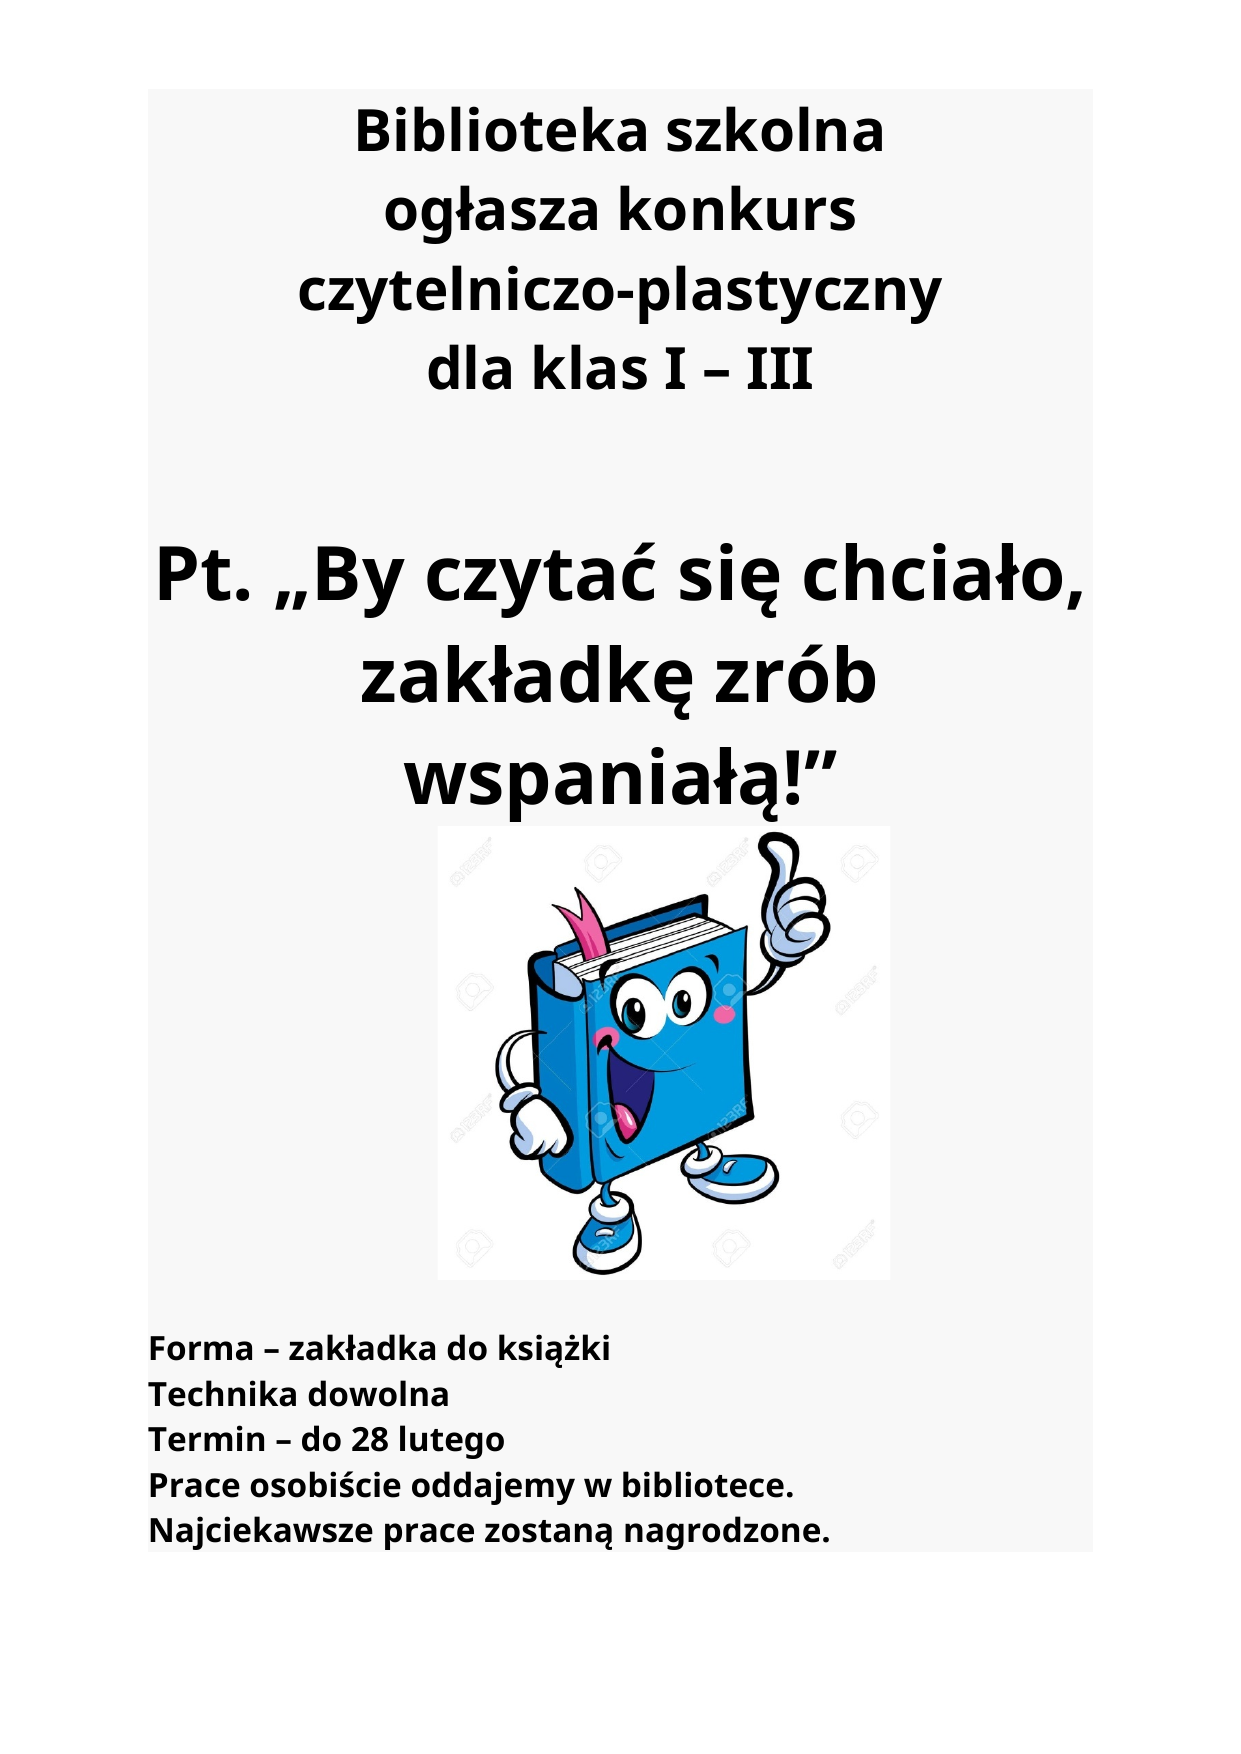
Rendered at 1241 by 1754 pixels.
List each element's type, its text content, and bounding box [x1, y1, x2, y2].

text Najciekawsze prace zostaną nagrodzone. [148, 1507, 1093, 1552]
text Biblioteka szkolna [148, 89, 1093, 168]
text czytelniczo-plastyczny [148, 248, 1093, 327]
picture [437, 826, 891, 1280]
text dla klas I – III [148, 327, 1093, 407]
text Technika dowolna [148, 1371, 1093, 1416]
text Forma – zakładka do książki [148, 1325, 1093, 1371]
text Prace osobiście oddajemy w bibliotece. [148, 1461, 1093, 1507]
text Pt. „By czytać się chciało, zakładkę zrób wspaniałą!” [148, 520, 1093, 827]
text Termin – do 28 lutego [148, 1416, 1093, 1461]
text ogłasza konkurs [148, 168, 1093, 248]
